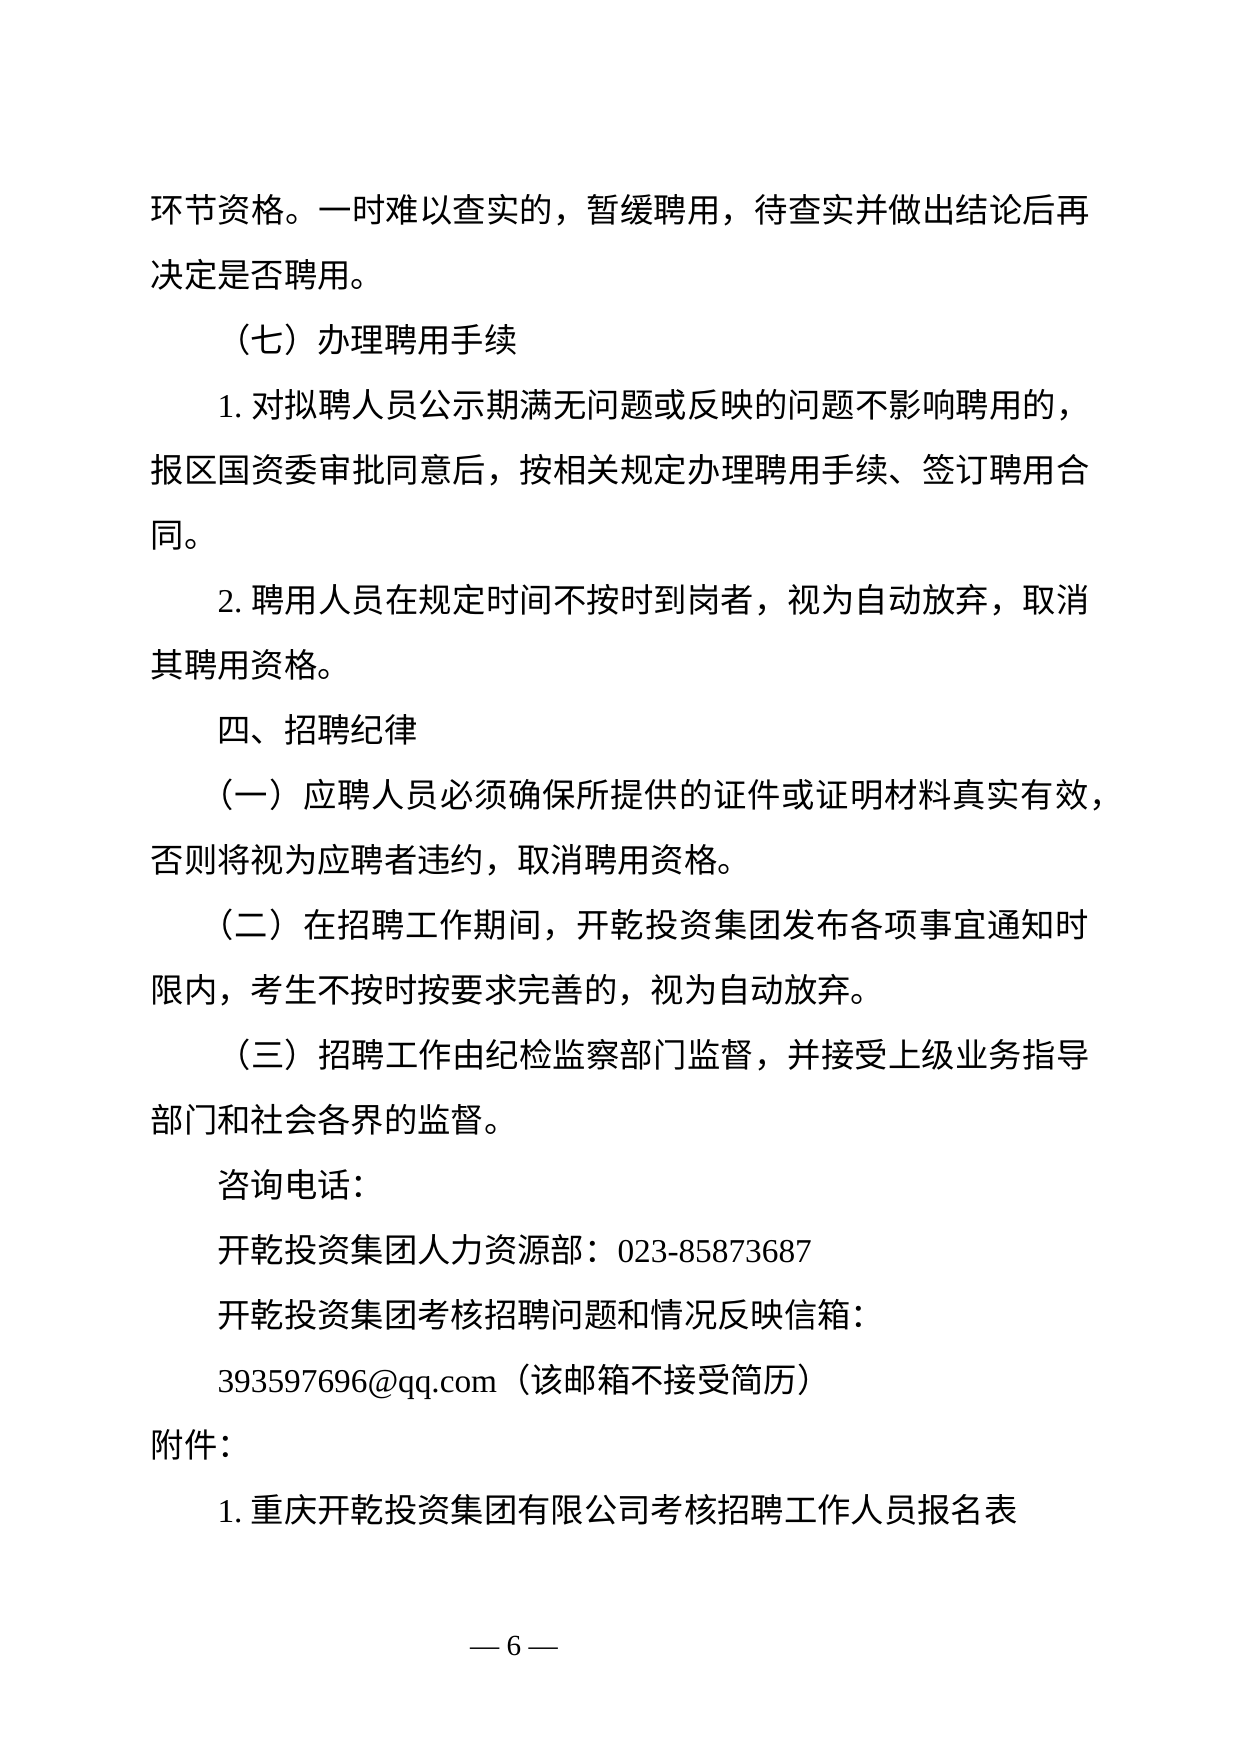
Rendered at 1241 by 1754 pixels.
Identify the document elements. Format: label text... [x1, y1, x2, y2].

text （七）办理聘用手续 [151, 305, 1089, 370]
text （二）在招聘工作期间，开乾投资集团发布各项事宜通知时限内，考生不按时按要求完善的，视为自动放弃。 [151, 890, 1089, 1020]
text 393597696@qq.com（该邮箱不接受简历） [151, 1345, 1089, 1410]
text 附件： [151, 1410, 1089, 1475]
text 1. 对拟聘人员公示期满无问题或反映的问题不影响聘用的，报区国资委审批同意后，按相关规定办理聘用手续、签订聘用合同。 [151, 370, 1089, 565]
text 咨询电话： [151, 1150, 1089, 1215]
text 开乾投资集团考核招聘问题和情况反映信箱： [151, 1280, 1089, 1345]
text 2. 聘用人员在规定时间不按时到岗者，视为自动放弃，取消其聘用资格。 [151, 565, 1089, 695]
text 开乾投资集团人力资源部：023-85873687 [151, 1215, 1089, 1280]
text （三）招聘工作由纪检监察部门监督，并接受上级业务指导部门和社会各界的监督。 [151, 1020, 1089, 1150]
text 四、招聘纪律 [151, 695, 1089, 760]
text （一）应聘人员必须确保所提供的证件或证明材料真实有效，否则将视为应聘者违约，取消聘用资格。 [151, 760, 1089, 890]
text 1. 重庆开乾投资集团有限公司考核招聘工作人员报名表 [151, 1475, 1089, 1540]
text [151, 175, 1089, 305]
